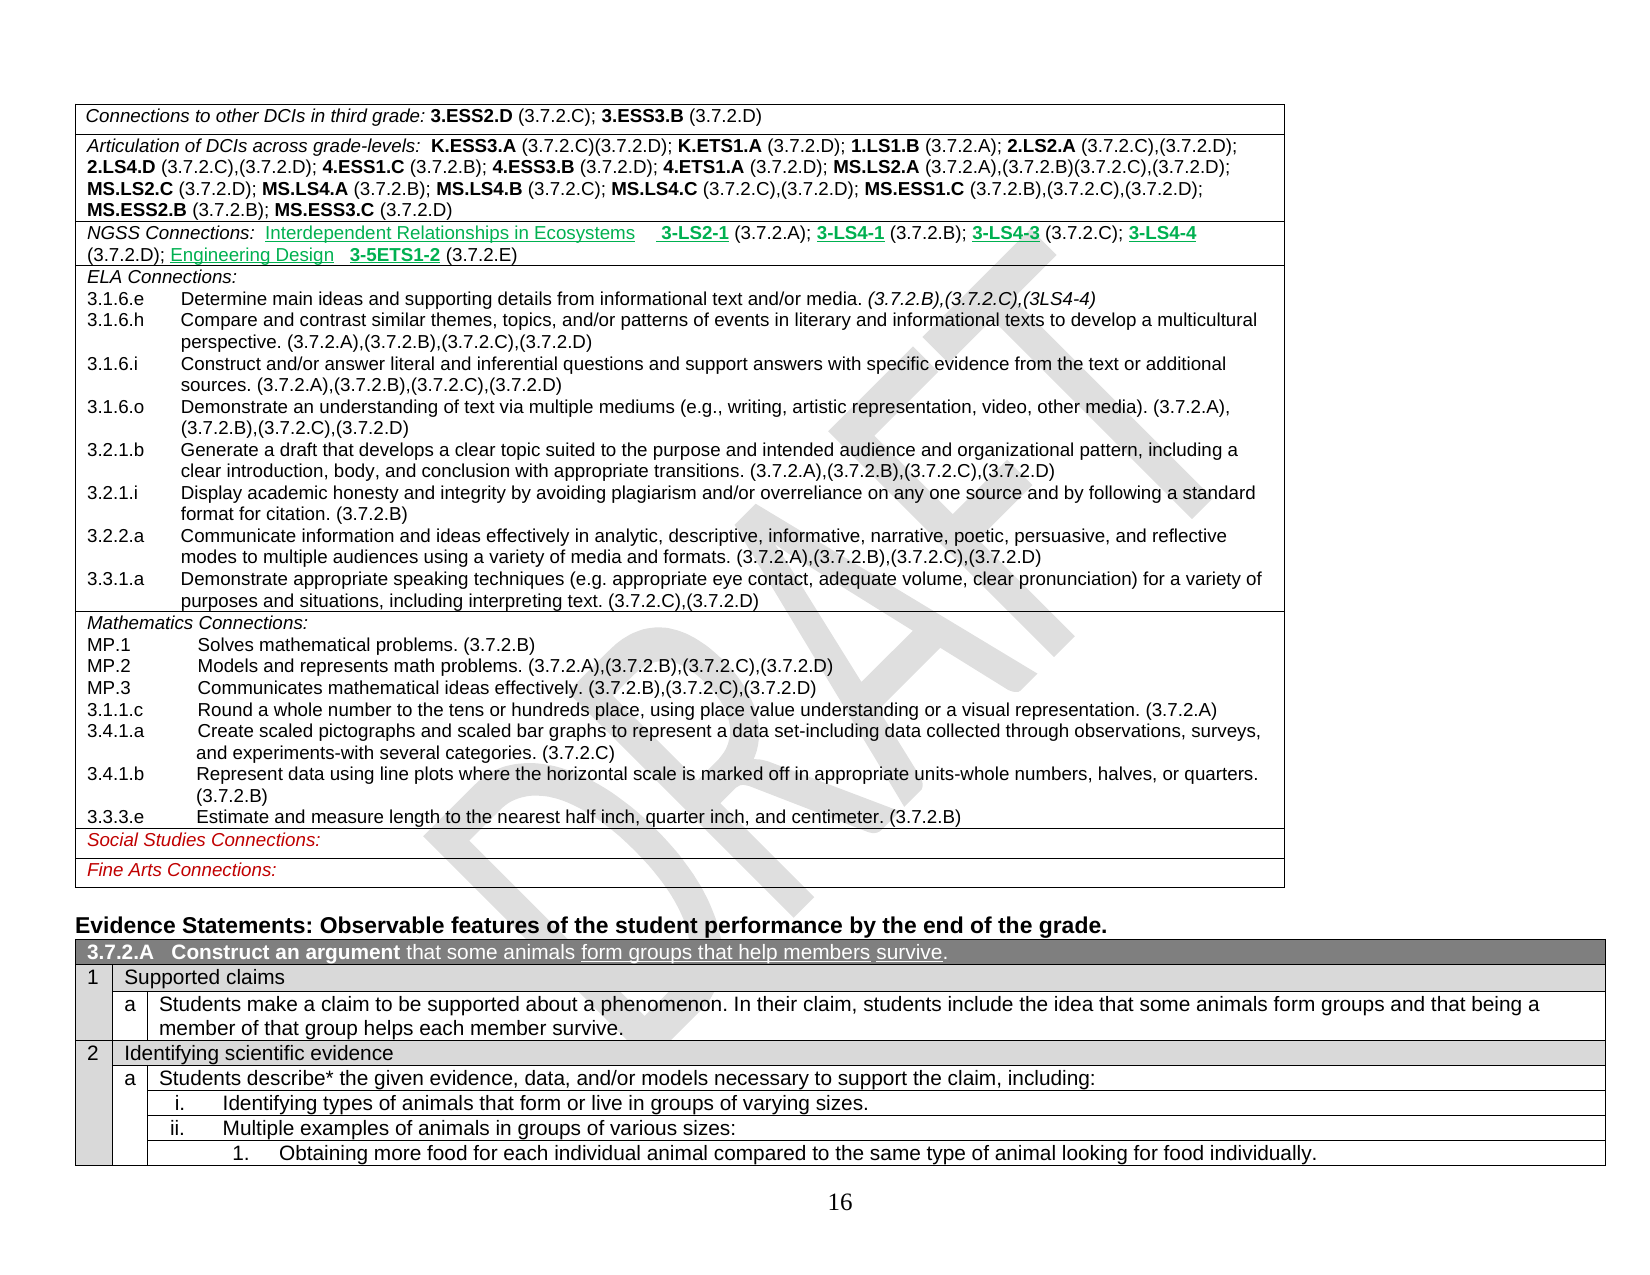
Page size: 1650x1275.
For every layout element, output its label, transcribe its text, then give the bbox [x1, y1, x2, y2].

table_cell Students make a claim to be supported about a phenomenon. In their claim, students include the idea that some animals form groups and that being a member of that group helps each member survive. [148, 992, 1605, 1040]
table_cell Social Studies Connections: [76, 829, 1284, 857]
table_cell Mathematics Connections: MP.1 Solves mathematical problems. (3.7.2.B) MP.2 Models and represents math problems. (3.7.2.A),(3.7.2.B),(3.7.2.C),(3.7.2.D) MP.3 Communicates mathematical ideas effectively. (3.7.2.B),(3.7.2.C),(3.7.2.D) 3.1.1.c Round a whole number to the tens or hundreds place, using place value understanding or a visual representation. (3.7.2.A) 3.4.1.a Create scaled pictographs and scaled bar graphs to represent a data set-including data collected through observations, surveys, and experiments-with several categories. (3.7.2.C) 3.4.1.b Represent data using line plots where the horizontal scale is marked off in appropriate units-whole numbers, halves, or quarters. (3.7.2.B) 3.3.3.e Estimate and measure length to the nearest half inch, quarter inch, and centimeter. (3.7.2.B) [76, 612, 1284, 828]
table_cell Students describe* the given evidence, data, and/or models necessary to support the claim, including: [148, 1066, 1605, 1090]
table_cell Fine Arts Connections: [76, 859, 1284, 887]
table_cell a [113, 992, 147, 1040]
table_cell 1 [76, 965, 112, 1040]
table_cell ELA Connections: 3.1.6.e Determine main ideas and supporting details from informational text and/or media. (3.7.2.B),(3.7.2.C),(3LS4-4) 3.1.6.h Compare and contrast similar themes, topics, and/or patterns of events in literary and informational texts to develop a multicultural perspective. (3.7.2.A),(3.7.2.B),(3.7.2.C),(3.7.2.D) 3.1.6.i Construct and/or answer literal and inferential questions and support answers with specific evidence from the text or additional sources. (3.7.2.A),(3.7.2.B),(3.7.2.C),(3.7.2.D) 3.1.6.o Demonstrate an understanding of text via multiple mediums (e.g., writing, artistic representation, video, other media). (3.7.2.A),(3.7.2.B),(3.7.2.C),(3.7.2.D) 3.2.1.b Generate a draft that develops a clear topic suited to the purpose and intended audience and organizational pattern, including a clear introduction, body, and conclusion with appropriate transitions. (3.7.2.A),(3.7.2.B),(3.7.2.C),(3.7.2.D) 3.2.1.i Display academic honesty and integrity by avoiding plagiarism and/or overreliance on any one source and by following a standard format for citation. (3.7.2.B) 3.2.2.a Communicate information and ideas effectively in analytic, descriptive, informative, narrative, poetic, persuasive, and reflective modes to multiple audiences using a variety of media and formats. (3.7.2.A),(3.7.2.B),(3.7.2.C),(3.7.2.D) 3.3.1.a Demonstrate appropriate speaking techniques (e.g. appropriate eye contact, adequate volume, clear pronunciation) for a variety of purposes and situations, including interpreting text. (3.7.2.C),(3.7.2.D) [76, 266, 1284, 611]
table_cell Identifying scientific evidence [113, 1041, 1605, 1065]
table_cell Identifying types of animals that form or live in groups of varying sizes. [148, 1091, 1605, 1115]
table_cell 2 [76, 1041, 112, 1165]
table_cell Multiple examples of animals in groups of various sizes: [148, 1116, 1605, 1140]
table_header 3.7.2.A Construct an argument that some animals form groups that help members survive. [76, 940, 1605, 964]
table_cell Connections to other DCIs in third grade: 3.ESS2.D (3.7.2.C); 3.ESS3.B (3.7.2.D) [76, 105, 1284, 133]
table_cell Obtaining more food for each individual animal compared to the same type of animal looking for food individually. [148, 1141, 1605, 1165]
table_cell Articulation of DCIs across grade-levels: K.ESS3.A (3.7.2.C)(3.7.2.D); K.ETS1.A (3.7.2.D); 1.LS1.B (3.7.2.A); 2.LS2.A (3.7.2.C),(3.7.2.D); 2.LS4.D (3.7.2.C),(3.7.2.D); 4.ESS1.C (3.7.2.B); 4.ESS3.B (3.7.2.D); 4.ETS1.A (3.7.2.D); MS.LS2.A (3.7.2.A),(3.7.2.B)(3.7.2.C),(3.7.2.D); MS.LS2.C (3.7.2.D); MS.LS4.A (3.7.2.B); MS.LS4.B (3.7.2.C); MS.LS4.C (3.7.2.C),(3.7.2.D); MS.ESS1.C (3.7.2.B),(3.7.2.C),(3.7.2.D); MS.ESS2.B (3.7.2.B); MS.ESS3.C (3.7.2.D) [76, 135, 1284, 221]
table_cell a [113, 1066, 147, 1165]
text Evidence Statements: Observable features of the student performance by the end of the grade. [75, 912, 1605, 939]
table_cell NGSS Connections: Interdependent Relationships in Ecosystems 3-LS2-1 (3.7.2.A); 3-LS4-1 (3.7.2.B); 3-LS4-3 (3.7.2.C); 3-LS4-4 (3.7.2.D); Engineering Design 3-5ETS1-2 (3.7.2.E) [76, 222, 1284, 265]
table_cell Supported claims [113, 965, 1605, 991]
